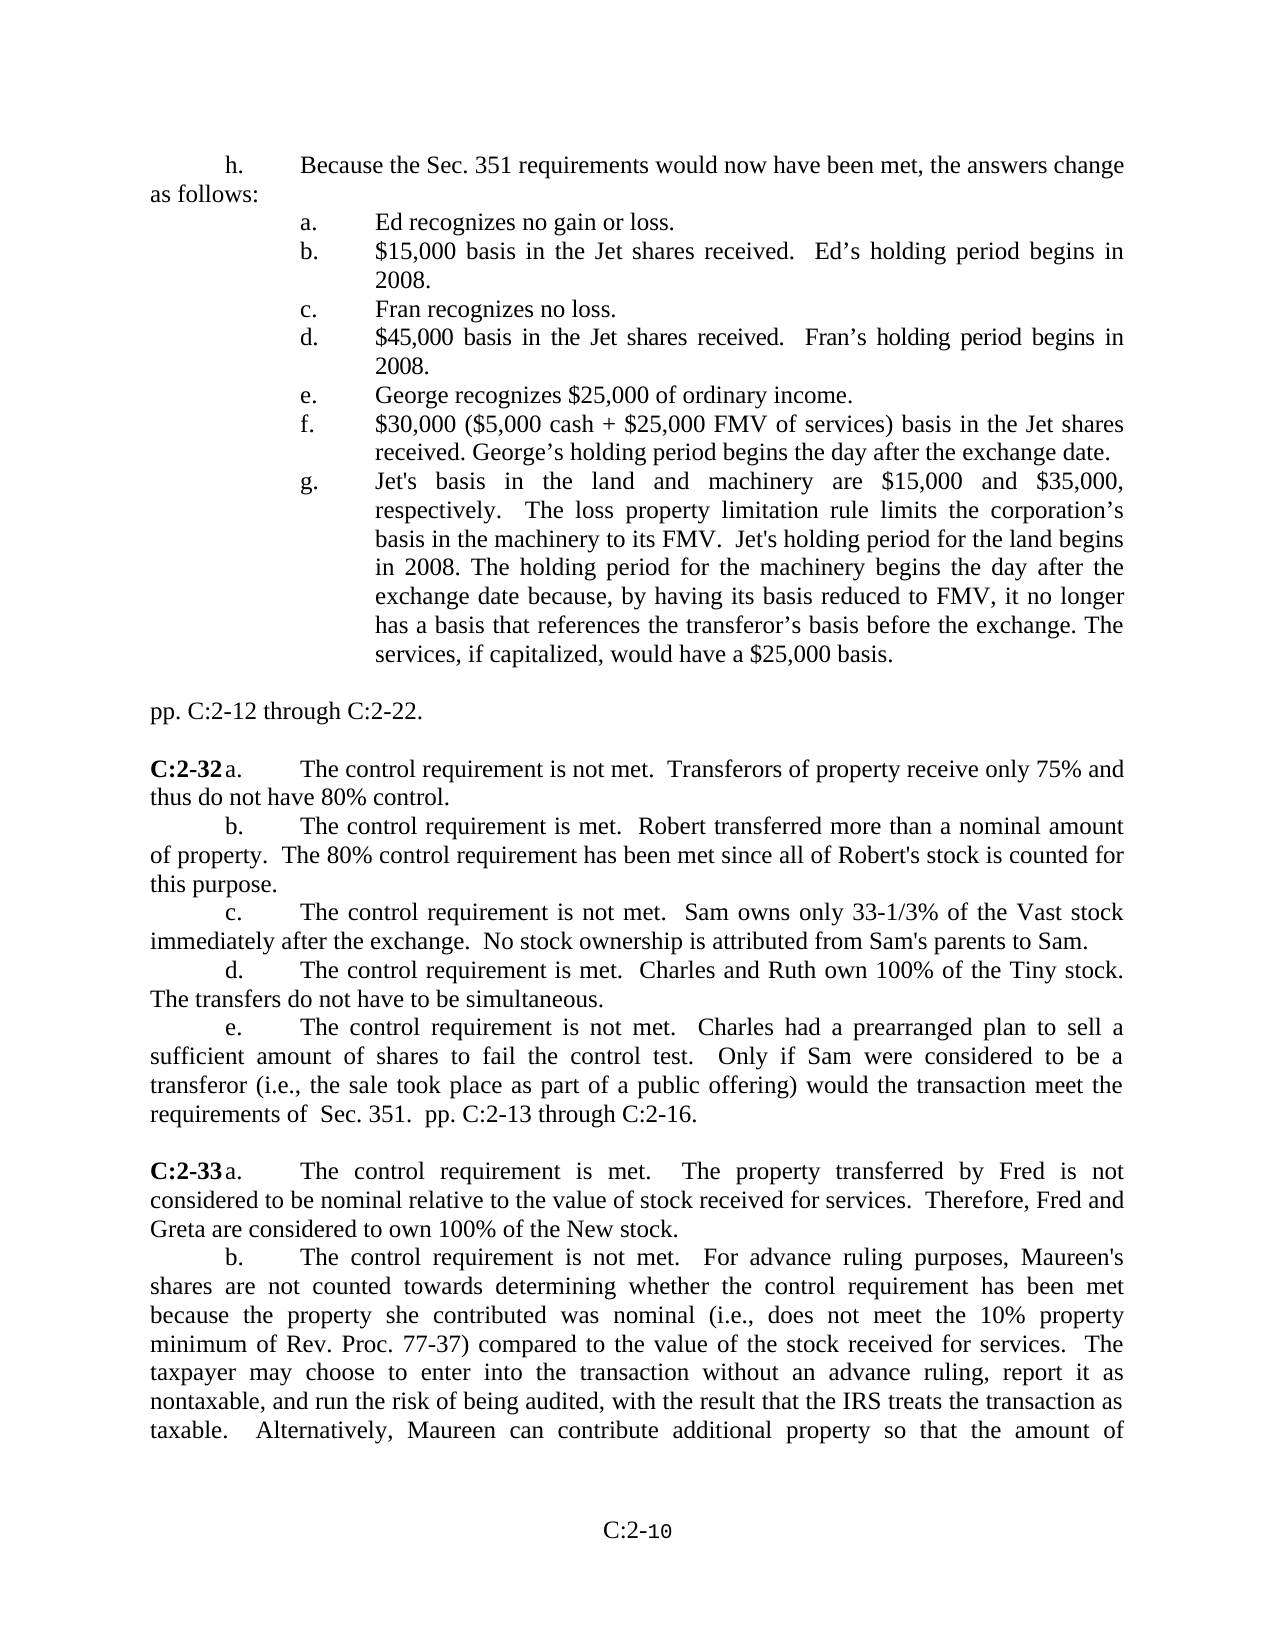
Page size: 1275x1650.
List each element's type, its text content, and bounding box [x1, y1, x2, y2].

text d. The control requirement is met. Charles and Ruth own 100% of the Tiny stock. The transfers do not have to be simultaneous. [150, 955, 1125, 1012]
text e. George recognizes $25,000 of ordinary income. [300, 380, 1125, 409]
text c. The control requirement is not met. Sam owns only 33-1/3% of the Vast stock immediately after the exchange. No stock ownership is attributed from Sam's parents to Sam. [150, 897, 1125, 955]
text b. $15,000 basis in the Jet shares received. Ed’s holding period begins in 2008. [300, 236, 1125, 294]
text a. Ed recognizes no gain or loss. [150, 207, 1125, 236]
text c. Fran recognizes no loss. [300, 294, 1125, 322]
text g. Jet's basis in the land and machinery are $15,000 and $35,000, respectively. The loss property limitation rule limits the corporation’s basis in the machinery to its FMV. Jet's holding period for the land begins in 2008. The holding period for the machinery begins the day after the exchange date because, by having its basis reduced to FMV, it no longer has a basis that references the transferor’s basis before the exchange. The services, if capitalized, would have a $25,000 basis. [300, 466, 1125, 667]
text e. The control requirement is not met. Charles had a prearranged plan to sell a sufficient amount of shares to fail the control test. Only if Sam were considered to be a transferor (i.e., the sale took place as part of a public offering) would the transaction meet the requirements of Sec. 351. pp. C:2-13 through C:2-16. [150, 1012, 1125, 1127]
text pp. C:2-12 through C:2-22. [150, 696, 1125, 725]
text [150, 1242, 1125, 1444]
text d. $45,000 basis in the Jet shares received. Fran’s holding period begins in 2008. [300, 322, 1125, 380]
text b. The control requirement is met. Robert transferred more than a nominal amount of property. The 80% control requirement has been met since all of Robert's stock is counted for this purpose. [150, 811, 1125, 897]
text C:2-32 a. The control requirement is not met. Transferors of property receive only 75% and thus do not have 80% control. [150, 754, 1125, 811]
text f. $30,000 ($5,000 cash + $25,000 FMV of services) basis in the Jet shares received. George’s holding period begins the day after the exchange date. [300, 409, 1125, 466]
text h. Because the Sec. 351 requirements would now have been met, the answers change as follows: [150, 150, 1125, 207]
text C:2-33 a. The control requirement is met. The property transferred by Fred is not considered to be nominal relative to the value of stock received for services. Therefore, Fred and Greta are considered to own 100% of the New stock. [150, 1156, 1125, 1242]
